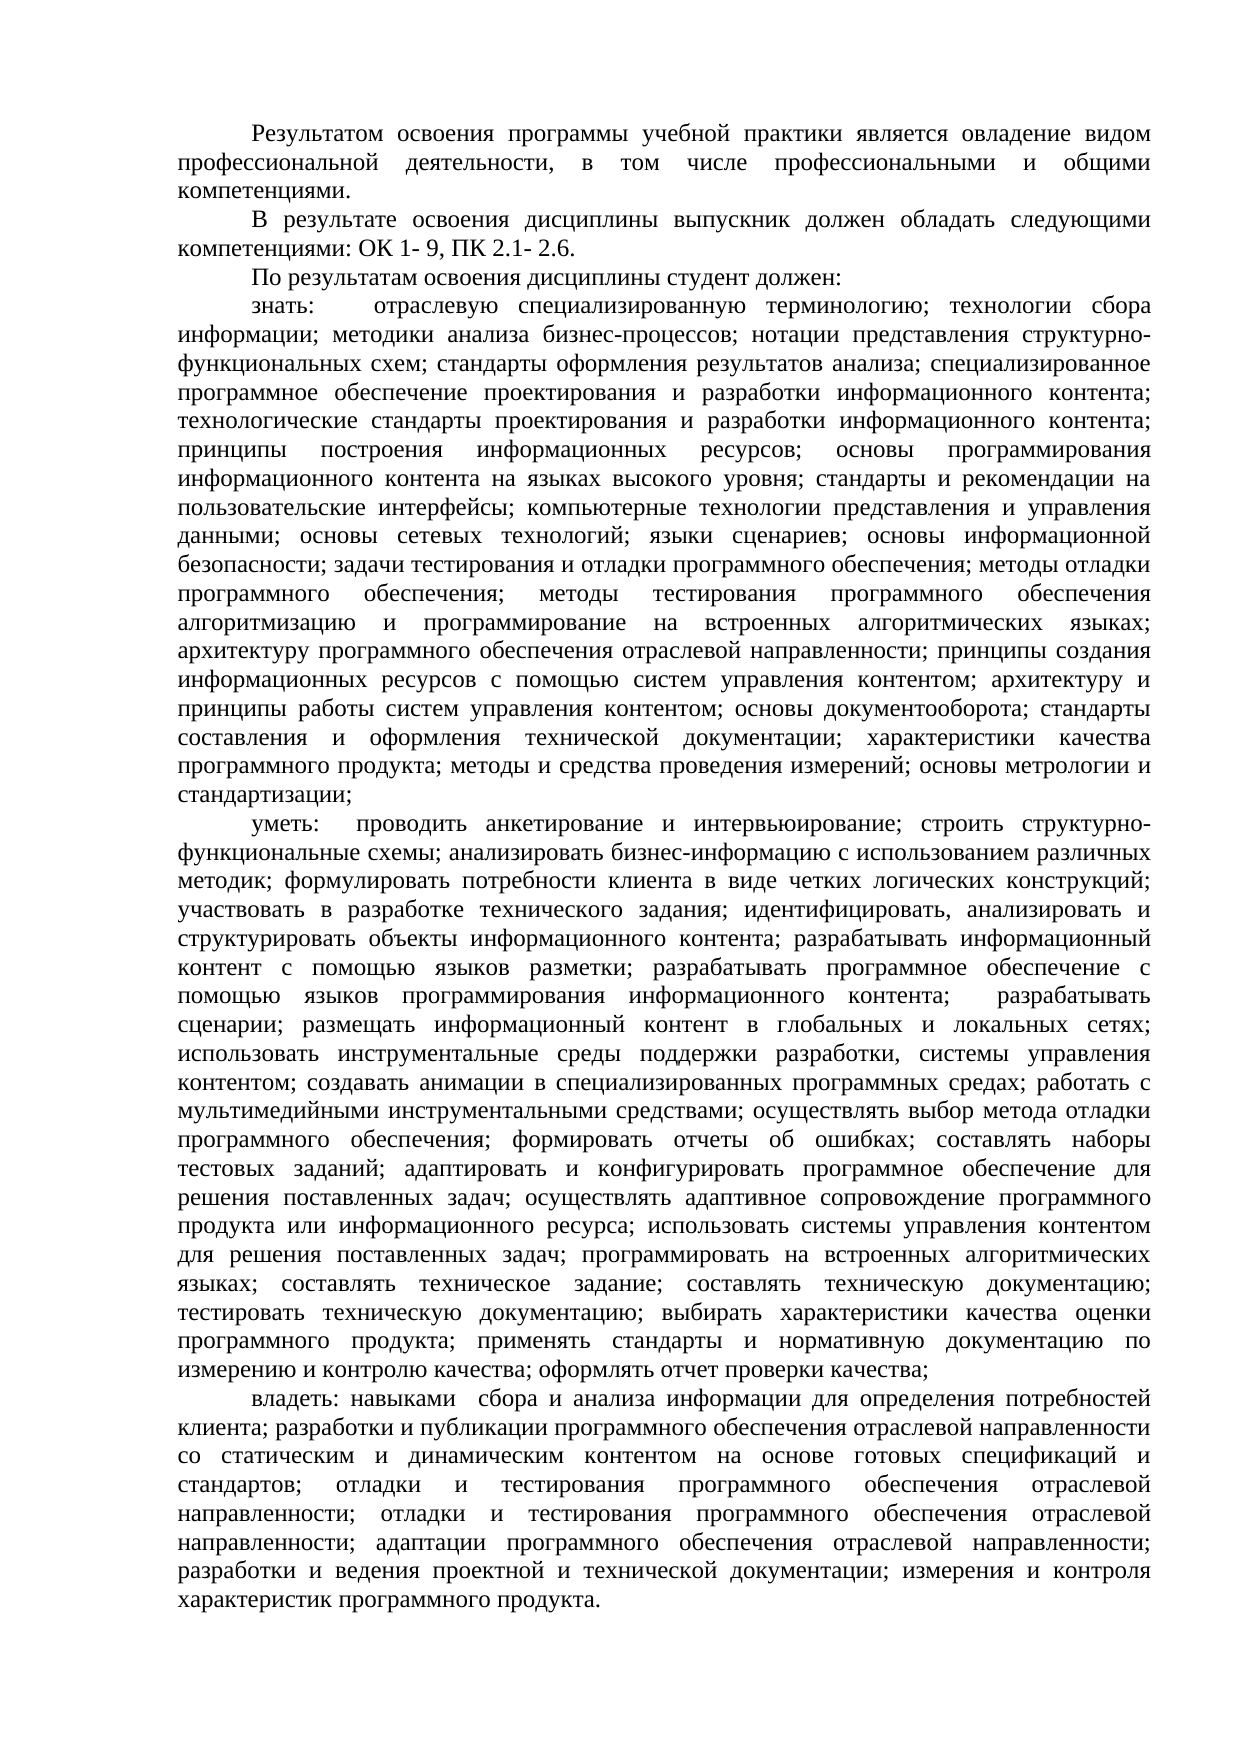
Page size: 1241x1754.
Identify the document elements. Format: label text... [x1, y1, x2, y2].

text владеть: навыками сбора и анализа информации для определения потребностей клиента; разработки и публикации программного обеспечения отраслевой направленности со статическим и динамическим контентом на основе готовых спецификаций и стандартов; отладки и тестирования программного обеспечения отраслевой направленности; отладки и тестирования программного обеспечения отраслевой направленности; адаптации программного обеспечения отраслевой направленности; разработки и ведения проектной и технической документации; измерения и контроля характеристик программного продукта. [177, 1383, 1152, 1613]
text В результате освоения дисциплины выпускник должен обладать следующими компетенциями: ОК 1- 9, ПК 2.1- 2.6. [177, 204, 1152, 262]
text знать: отраслевую специализированную терминологию; технологии сбора информации; методики анализа бизнес-процессов; нотации представления структурно-функциональных схем; стандарты оформления результатов анализа; специализированное программное обеспечение проектирования и разработки информационного контента; технологические стандарты проектирования и разработки информационного контента; принципы построения информационных ресурсов; основы программирования информационного контента на языках высокого уровня; стандарты и рекомендации на пользовательские интерфейсы; компьютерные технологии представления и управления данными; основы сетевых технологий; языки сценариев; основы информационной безопасности; задачи тестирования и отладки программного обеспечения; методы отладки программного обеспечения; методы тестирования программного обеспечения алгоритмизацию и программирование на встроенных алгоритмических языках; архитектуру программного обеспечения отраслевой направленности; принципы создания информационных ресурсов с помощью систем управления контентом; архитектуру и принципы работы систем управления контентом; основы документооборота; стандарты составления и оформления технической документации; характеристики качества программного продукта; методы и средства проведения измерений; основы метрологии и стандартизации; [177, 291, 1152, 808]
text Результатом освоения программы учебной практики является овладение видом профессиональной деятельности, в том числе профессиональными и общими компетенциями. [177, 118, 1152, 204]
text По результатам освоения дисциплины студент должен: [177, 262, 1152, 291]
text уметь: проводить анкетирование и интервьюирование; строить структурно-функциональные схемы; анализировать бизнес-информацию с использованием различных методик; формулировать потребности клиента в виде четких логических конструкций; участвовать в разработке технического задания; идентифицировать, анализировать и структурировать объекты информационного контента; разрабатывать информационный контент с помощью языков разметки; разрабатывать программное обеспечение с помощью языков программирования информационного контента; разрабатывать сценарии; размещать информационный контент в глобальных и локальных сетях; использовать инструментальные среды поддержки разработки, системы управления контентом; создавать анимации в специализированных программных средах; работать с мультимедийными инструментальными средствами; осуществлять выбор метода отладки программного обеспечения; формировать отчеты об ошибках; составлять наборы тестовых заданий; адаптировать и конфигурировать программное обеспечение для решения поставленных задач; осуществлять адаптивное сопровождение программного продукта или информационного ресурса; использовать системы управления контентом для решения поставленных задач; программировать на встроенных алгоритмических языках; составлять техническое задание; составлять техническую документацию; тестировать техническую документацию; выбирать характеристики качества оценки программного продукта; применять стандарты и нормативную документацию по измерению и контролю качества; оформлять отчет проверки качества; [177, 808, 1152, 1383]
